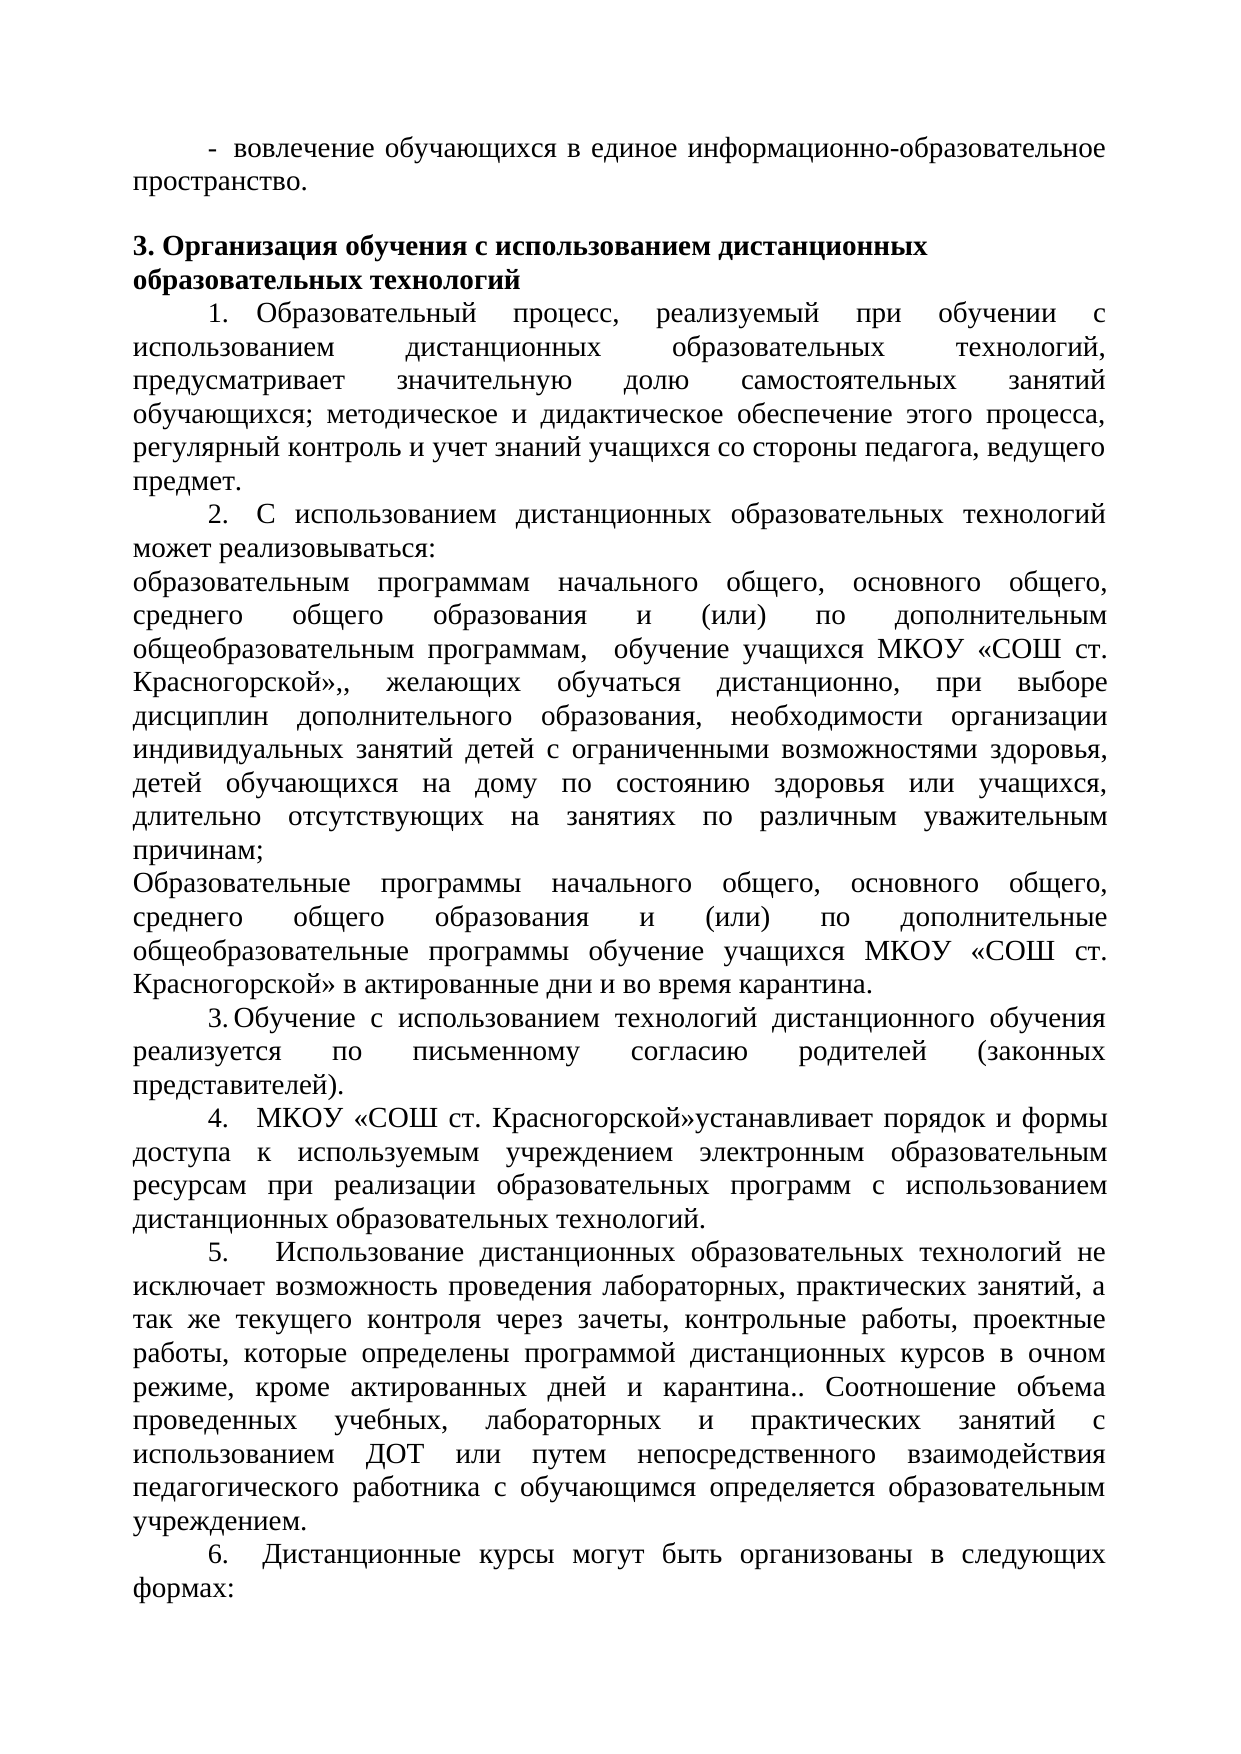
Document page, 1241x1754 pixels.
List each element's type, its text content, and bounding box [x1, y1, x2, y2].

text Образовательные программы начального общего, основного общего, среднего общего образования и (или) по дополнительные общеобразовательные программы обучение учащихся МКОУ «СОШ ст. Красногорской» в актированные дни и во время карантина. [133, 866, 1108, 1000]
text образовательным программам начального общего, основного общего, среднего общего образования и (или) по дополнительным общеобразовательным программам, обучение учащихся МКОУ «СОШ ст. Красногорской»,, желающих обучаться дистанционно, при выборе дисциплин дополнительного образования, необходимости организации индивидуальных занятий детей с ограниченными возможностями здоровья, детей обучающихся на дому по состоянию здоровья или учащихся, длительно отсутствующих на занятиях по различным уважительным причинам; [133, 564, 1108, 866]
list МКОУ «СОШ ст. Красногорской»устанавливает порядок и формы доступа к используемым учреждением электронным образовательным ресурсам при реализации образовательных программ с использованием дистанционных образовательных технологий. [133, 1100, 1108, 1234]
list вовлечение обучающихся в единое информационно-образовательное пространство. [133, 130, 1106, 197]
list Использование дистанционных образовательных технологий не исключает возможность проведения лабораторных, практических занятий, а так же текущего контроля через зачеты, контрольные работы, проектные работы, которые определены программой дистанционных курсов в очном режиме, кроме актированных дней и карантина.. Соотношение объема проведенных учебных, лабораторных и практических занятий с использованием ДОТ или путем непосредственного взаимодействия педагогического работника с обучающимся определяется образовательным учреждением. [133, 1234, 1106, 1536]
list Обучение с использованием технологий дистанционного обучения реализуется по письменному согласию родителей (законных представителей). [133, 1000, 1106, 1100]
list С использованием дистанционных образовательных технологий может реализовываться: [133, 497, 1106, 564]
list Дистанционные курсы могут быть организованы в следующих формах: [133, 1536, 1106, 1603]
list Образовательный процесс, реализуемый при обучении с использованием дистанционных образовательных технологий, предусматривает значительную долю самостоятельных занятий обучающихся; методическое и дидактическое обеспечение этого процесса, регулярный контроль и учет знаний учащихся со стороны педагога, ведущего предмет. [133, 295, 1106, 497]
text 3. Организация обучения с использованием дистанционных образовательных технологий [133, 228, 958, 295]
